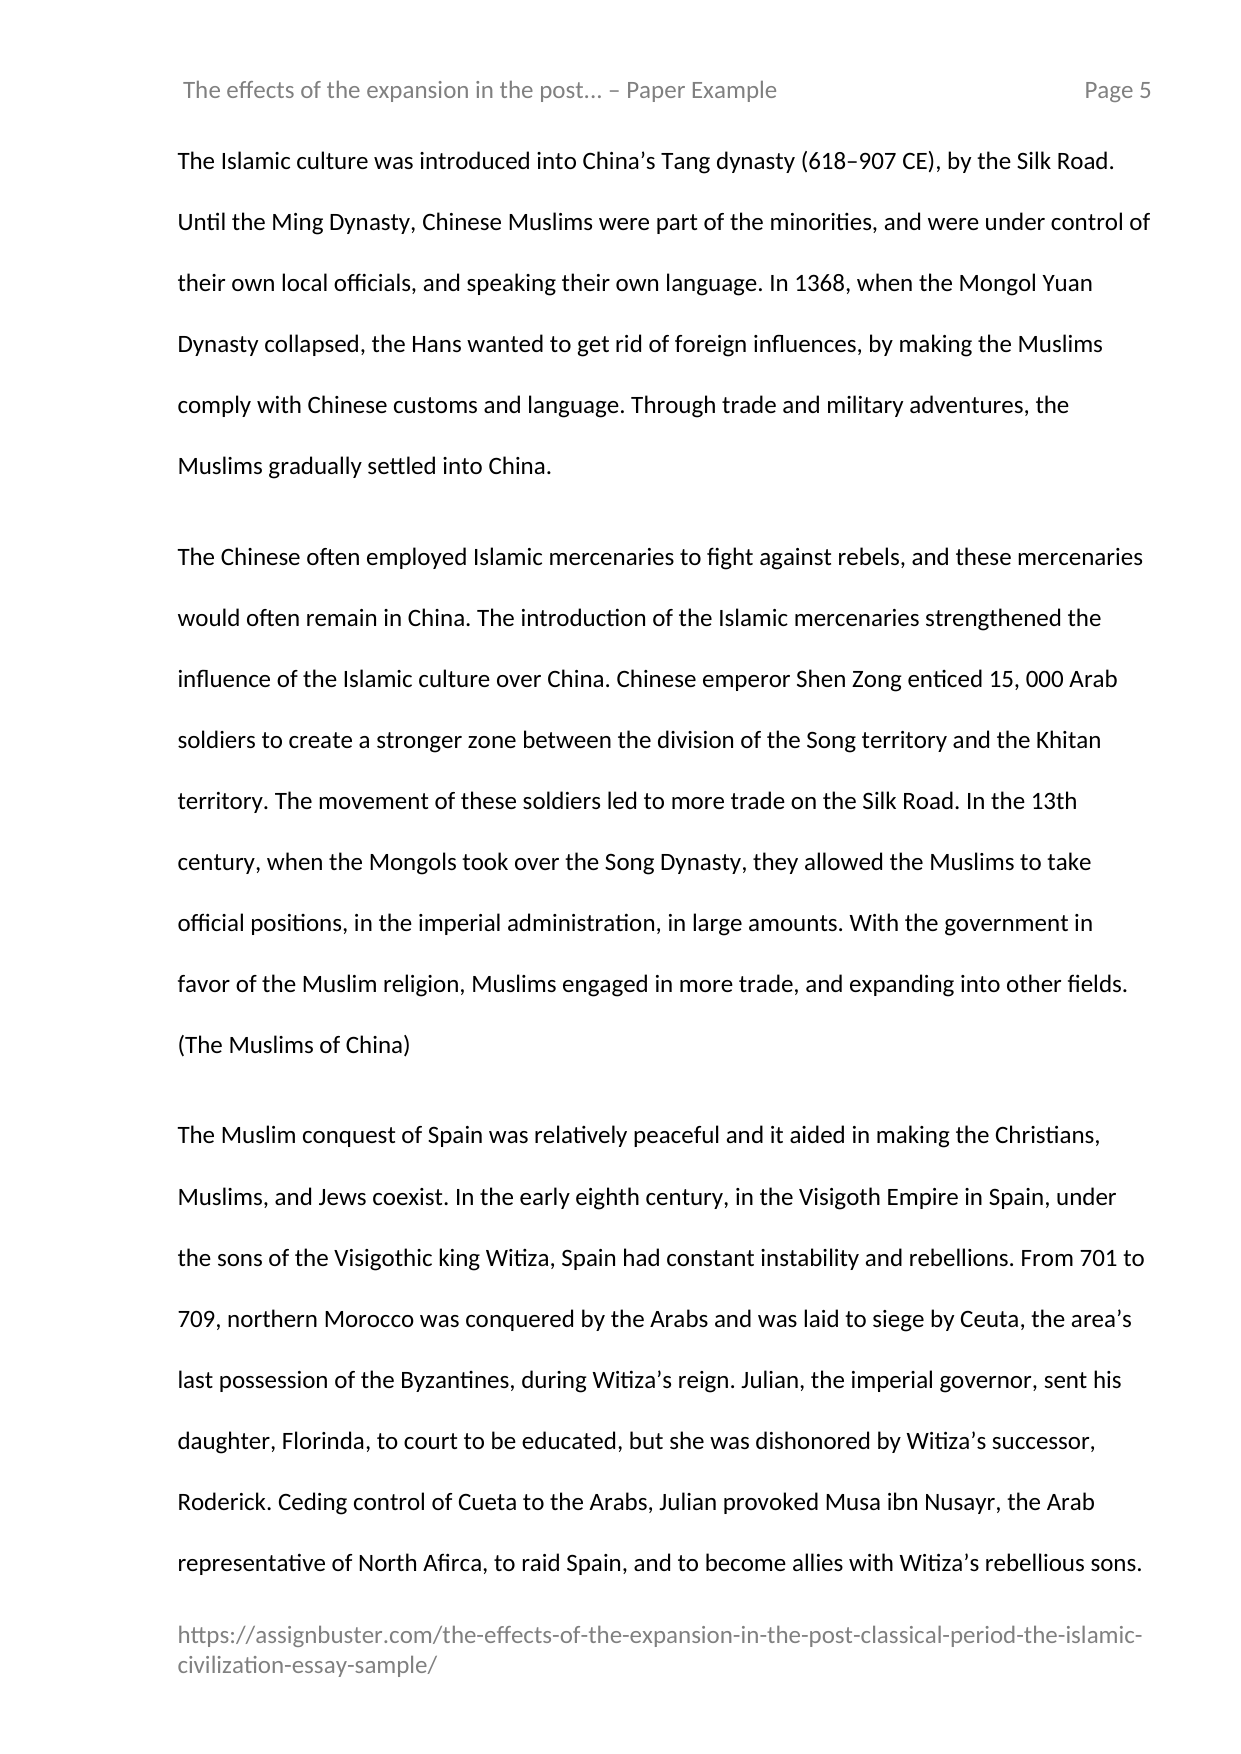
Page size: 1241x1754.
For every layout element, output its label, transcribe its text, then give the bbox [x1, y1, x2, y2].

text The Muslim conquest of Spain was relatively peaceful and it aided in making the Christians, Muslims, and Jews coexist. In the early eighth century, in the Visigoth Empire in Spain, under the sons of the Visigothic king Witiza, Spain had constant instability and rebellions. From 701 to 709, northern Morocco was conquered by the Arabs and was laid to siege by Ceuta, the area’s last possession of the Byzantines, during Witiza’s reign. Julian, the imperial governor, sent his daughter, Florinda, to court to be educated, but she was dishonored by Witiza’s successor, Roderick. Ceding control of Cueta to the Arabs, Julian provoked Musa ibn Nusayr, the Arab representative of North Afirca, to raid Spain, and to become allies with Witiza’s rebellious sons. [177, 1119, 1152, 1577]
text The Islamic culture was introduced into China’s Tang dynasty (618–907 CE), by the Silk Road. Until the Ming Dynasty, Chinese Muslims were part of the minorities, and were under control of their own local officials, and speaking their own language. In 1368, when the Mongol Yuan Dynasty collapsed, the Hans wanted to get rid of foreign influences, by making the Muslims comply with Chinese customs and language. Through trade and military adventures, the Muslims gradually settled into China. [177, 145, 1152, 481]
text The Chinese often employed Islamic mercenaries to fight against rebels, and these mercenaries would often remain in China. The introduction of the Islamic mercenaries strengthened the influence of the Islamic culture over China. Chinese emperor Shen Zong enticed 15, 000 Arab soldiers to create a stronger zone between the division of the Song territory and the Khitan territory. The movement of these soldiers led to more trade on the Silk Road. In the 13th century, when the Mongols took over the Song Dynasty, they allowed the Muslims to take official positions, in the imperial administration, in large amounts. With the government in favor of the Muslim religion, Muslims engaged in more trade, and expanding into other fields. (The Muslims of China) [177, 541, 1152, 1059]
